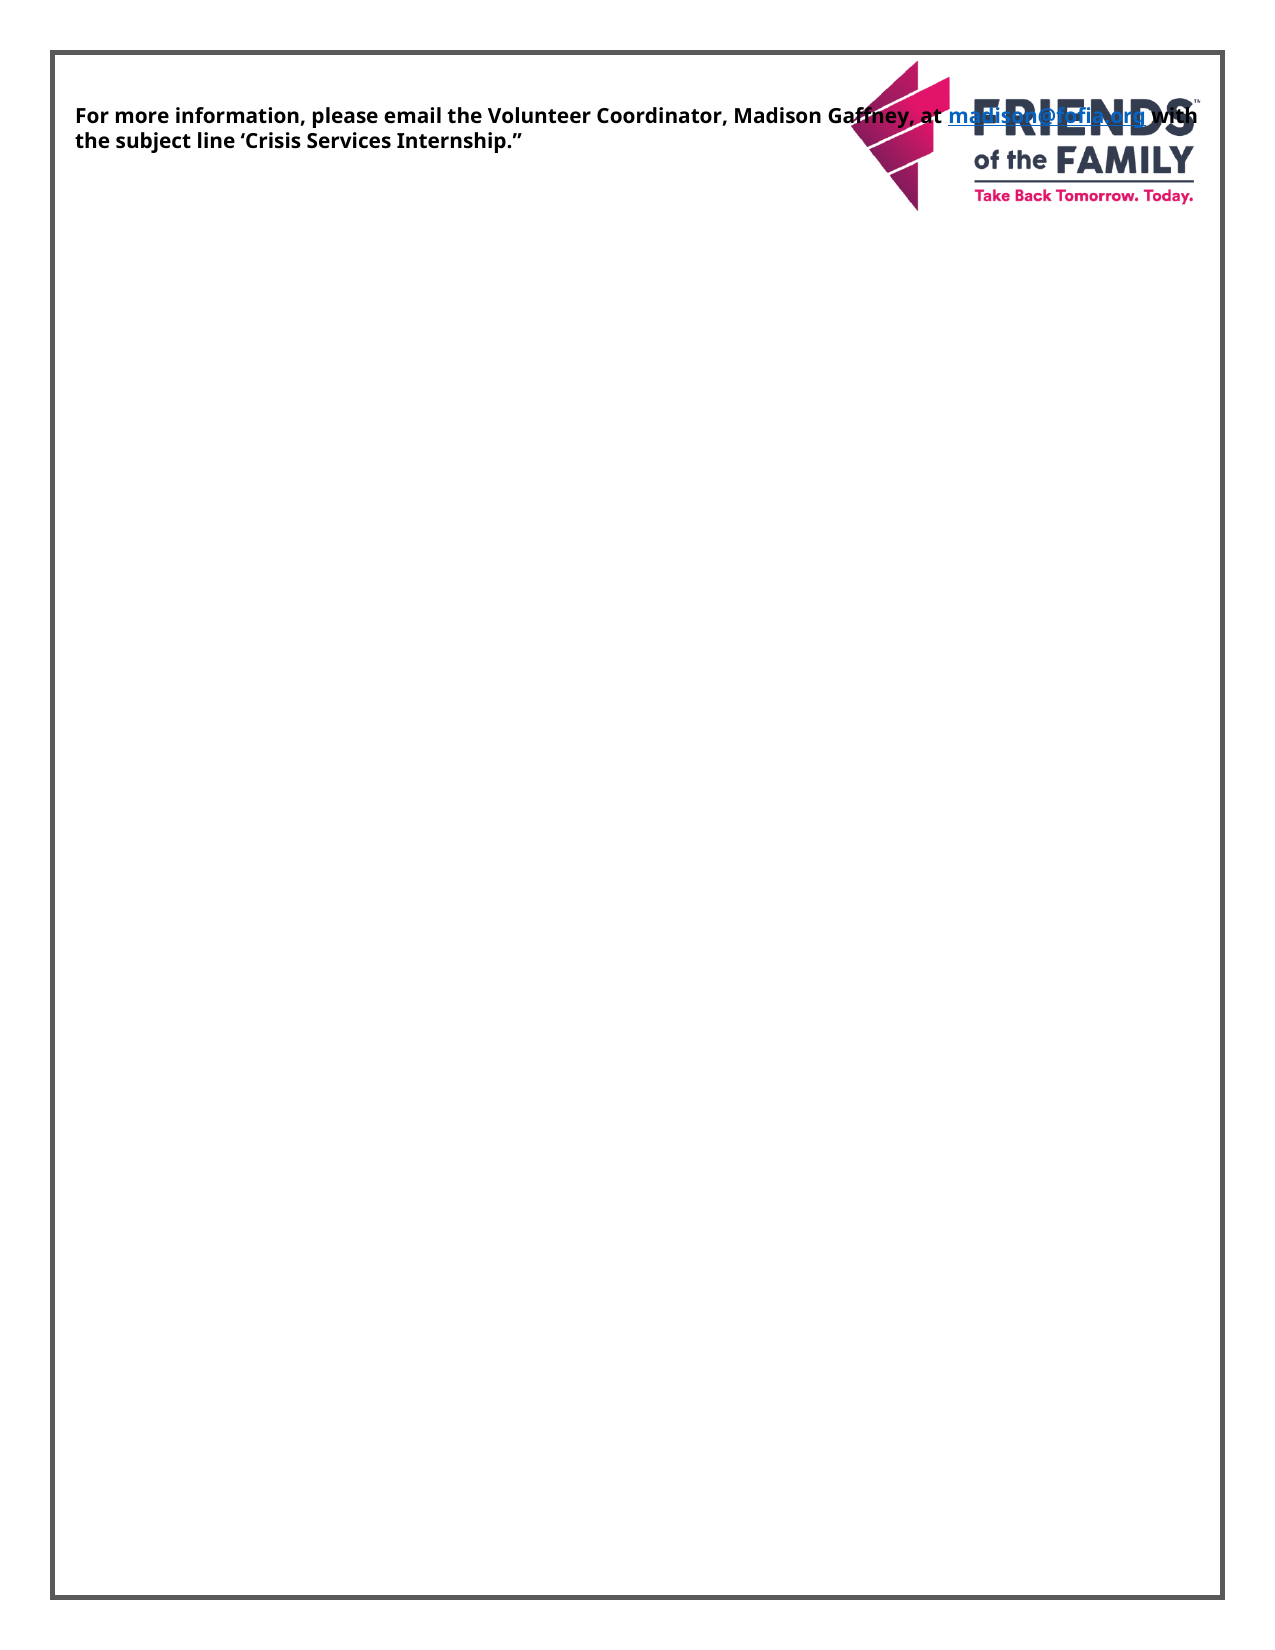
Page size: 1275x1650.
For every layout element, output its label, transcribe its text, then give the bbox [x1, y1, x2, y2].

picture [849, 153, 1200, 211]
picture [849, 61, 1200, 103]
text For more information, please email the Volunteer Coordinator, Madison Gaffney, at madison@fofia.org with the subject line ‘Crisis Services Internship.” [75, 103, 1200, 153]
